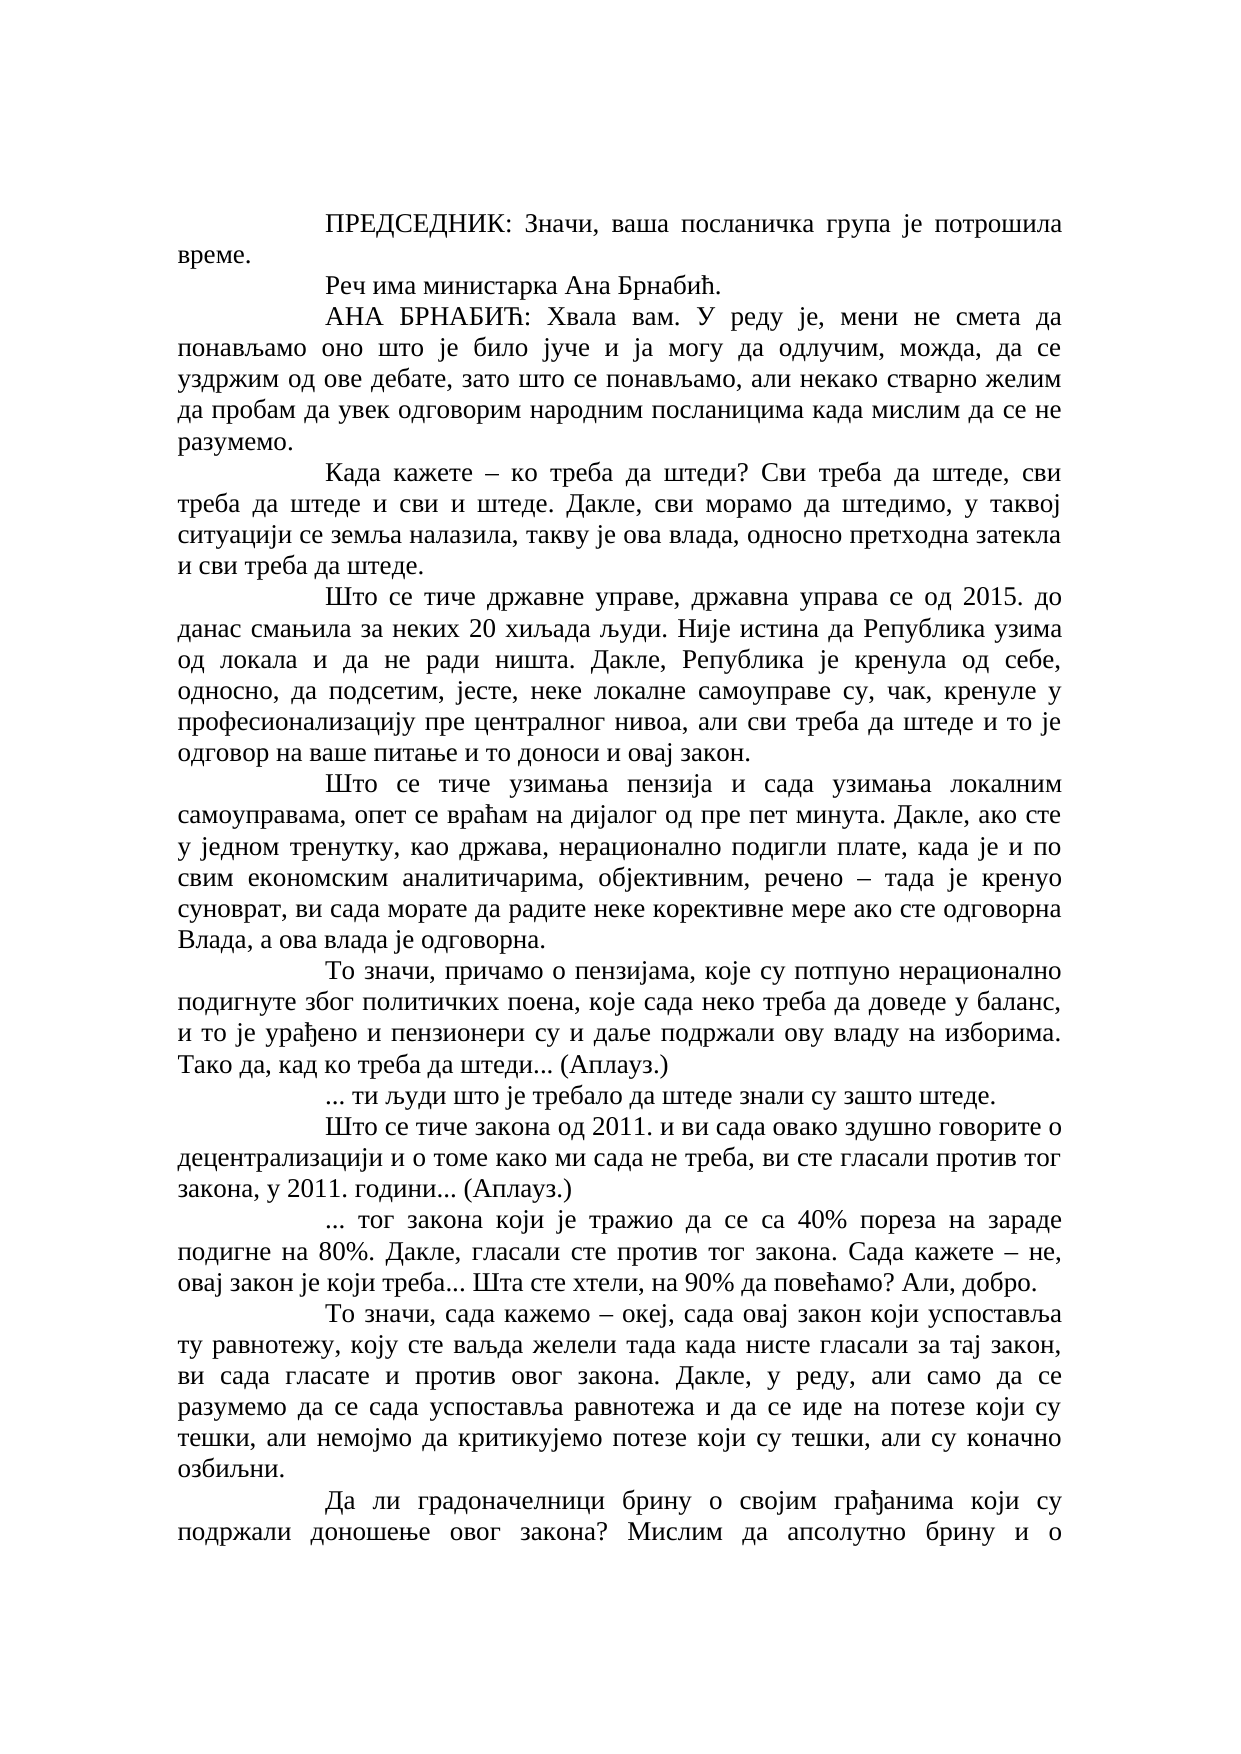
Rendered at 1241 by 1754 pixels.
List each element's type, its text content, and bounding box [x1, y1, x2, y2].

text Када кажете – ко треба да штеди? Сви треба да штеде, сви треба да штеде и сви и штеде. Дакле, сви морамо да штедимо, у таквој ситуацији се земља налазила, такву је ова влада, односно претходна затекла и сви треба да штеде. [177, 456, 1063, 581]
text ... тог закона који је тражио да се са 40% пореза на зараде подигне на 80%. Дакле, гласали сте против тог закона. Сада кажете – не, овај закон је који треба... Шта сте хтели, на 90% да повећамо? Али, добро. [177, 1203, 1063, 1297]
text Реч има министарка Ана Брнабић. [177, 269, 1063, 300]
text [177, 1484, 1063, 1546]
text Што се тиче узимања пензија и сада узимања локалним самоуправама, опет се враћам на дијалог од пре пет минута. Дакле, ако сте у једном тренутку, као држава, нерационално подигли плате, када је и по свим економским аналитичарима, објективним, речено – тада је кренуо суноврат, ви сада морате да радите неке корективне мере ако сте одговорна Влада, а ова влада је одговорна. [177, 767, 1063, 954]
text То значи, сада кажемо – океј, сада овај закон који успоставља ту равнотежу, коју сте ваљда желели тада када нисте гласали за тај закон, ви сада гласате и против овог закона. Дакле, у реду, али само да се разумемо да се сада успоставља равнотежа и да се иде на потезе који су тешки, али немојмо да критикујемо потезе који су тешки, али су коначно озбиљни. [177, 1297, 1063, 1484]
text Што се тиче државне управе, државна управа се од 2015. до данас смањила за неких 20 хиљада људи. Није истина да Република узима од локала и да не ради ништа. Дакле, Република је кренула од себе, односно, да подсетим, јесте, неке локалне самоуправе су, чак, кренуле у професионализацију пре централног нивоа, али сви треба да штеде и то је одговор на ваше питање и то доноси и овај закон. [177, 581, 1063, 767]
text АНА БРНАБИЋ: Хвала вам. У реду је, мени не смета да понављамо оно што је било јуче и ја могу да одлучим, можда, да се уздржим од ове дебате, зато што се понављамо, али некако стварно желим да пробам да увек одговорим народним посланицима када мислим да се не разумемо. [177, 300, 1063, 456]
text То значи, причамо о пензијама, које су потпуно нерационално подигнуте због политичких поена, које сада неко треба да доведе у баланс, и то је урађено и пензионери су и даље подржали ову владу на изборима. Тако да, кад ко треба да штеди... (Аплауз.) [177, 954, 1063, 1079]
text Што се тиче закона од 2011. и ви сада овако здушно говорите о децентрализацији и о томе како ми сада не треба, ви сте гласали против тог закона, у 2011. години... (Аплауз.) [177, 1110, 1063, 1203]
text ... ти људи што је требало да штеде знали су зашто штеде. [177, 1079, 1063, 1110]
text ПРЕДСЕДНИК: Значи, ваша посланичка група је потрошила време. [177, 207, 1063, 269]
